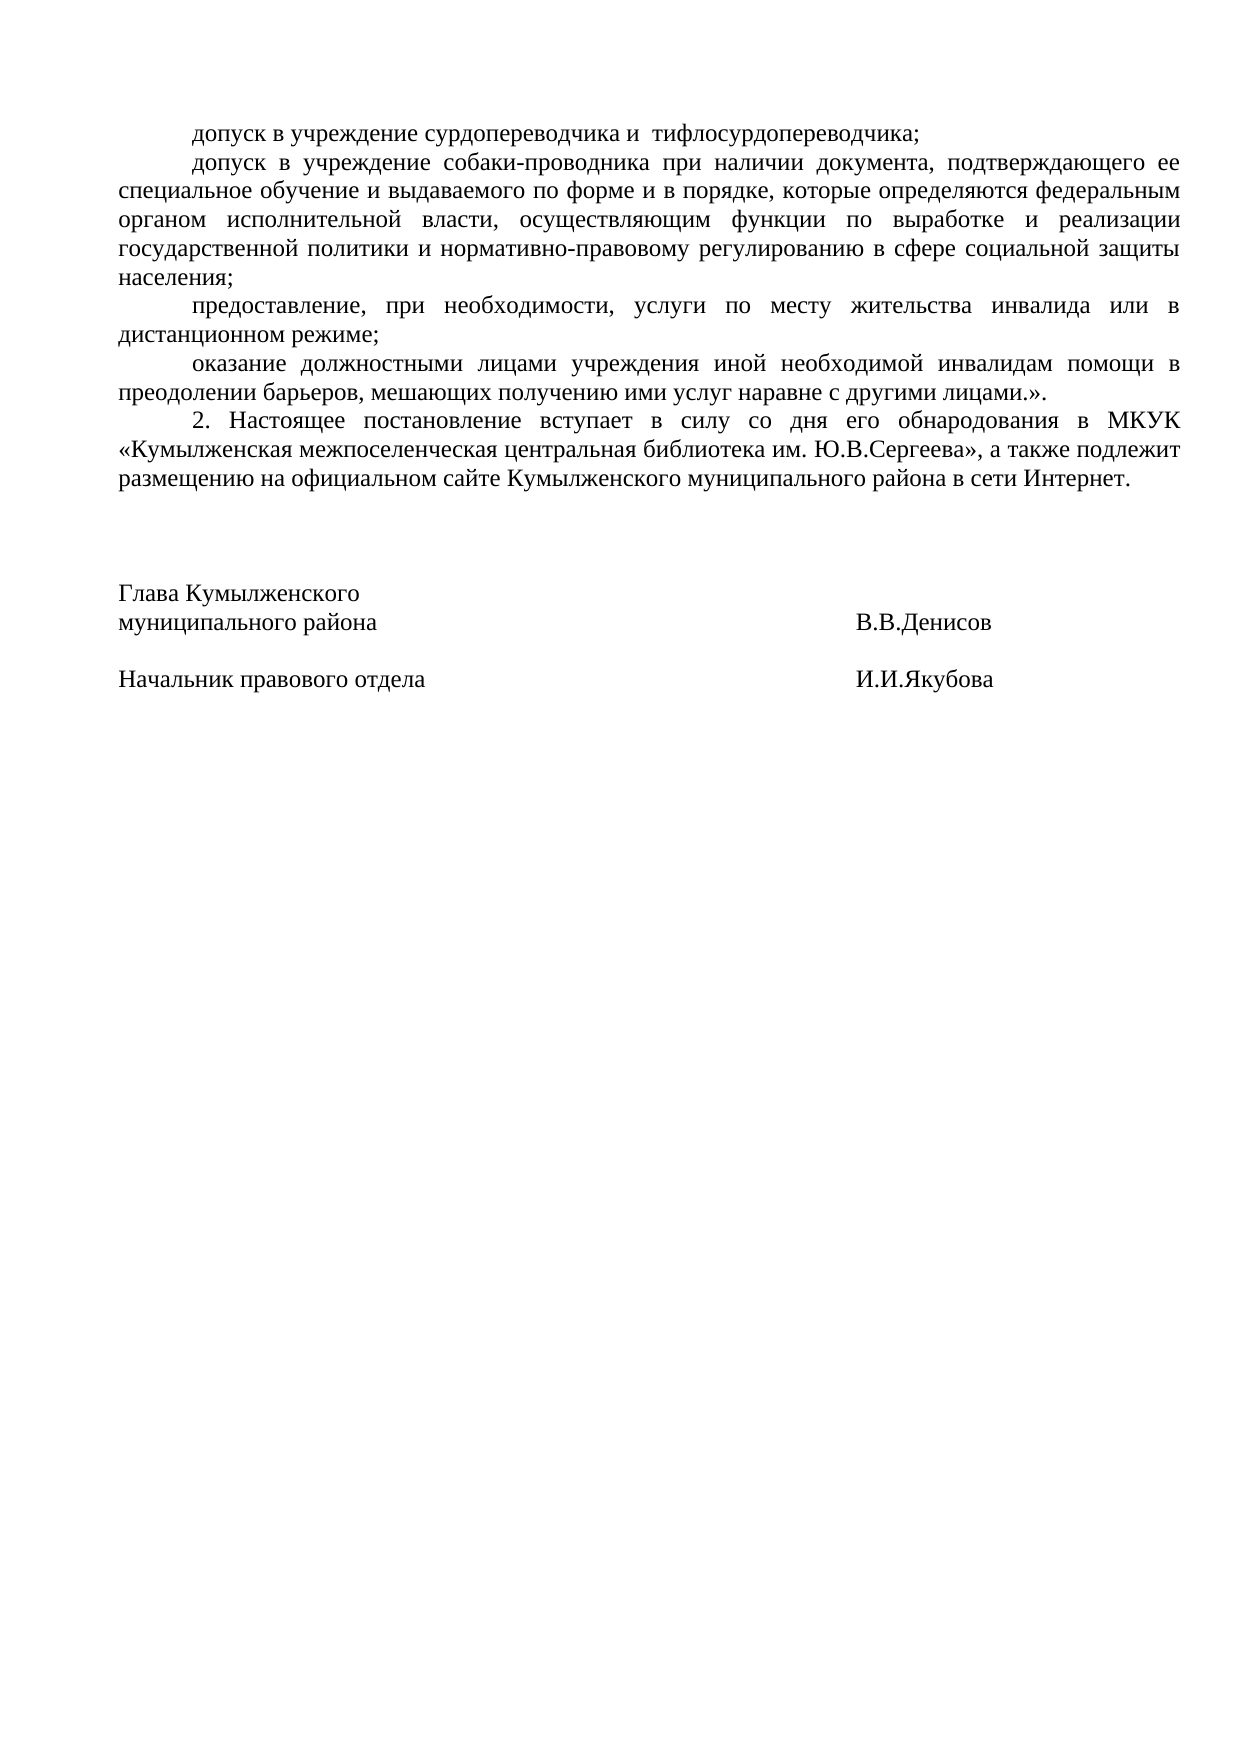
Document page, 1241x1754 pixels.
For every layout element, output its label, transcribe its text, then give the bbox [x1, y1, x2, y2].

text 2. Настоящее постановление вступает в силу со дня его обнародования в МКУК «Кумылженская межпоселенческая центральная библиотека им. Ю.В.Сергеева», а также подлежит размещению на официальном сайте Кумылженского муниципального района в сети Интернет. [118, 406, 1181, 492]
text оказание должностными лицами учреждения иной необходимой инвалидам помощи в преодолении барьеров, мешающих получению ими услуг наравне с другими лицами.». [118, 348, 1181, 406]
text Глава Кумылженского [118, 578, 1181, 607]
text допуск в учреждение собаки-проводника при наличии документа, подтверждающего ее специальное обучение и выдаваемого по форме и в порядке, которые определяются федеральным органом исполнительной власти, осуществляющим функции по выработке и реализации государственной политики и нормативно-правовому регулированию в сфере социальной защиты населения; [118, 147, 1181, 291]
text Начальник правового отдела И.И.Якубова [118, 664, 1181, 693]
text муниципального района В.В.Денисов [118, 607, 1181, 636]
text предоставление, при необходимости, услуги по месту жительства инвалида или в дистанционном режиме; [118, 291, 1181, 348]
text допуск в учреждение сурдопереводчика и тифлосурдопереводчика; [118, 118, 1181, 147]
